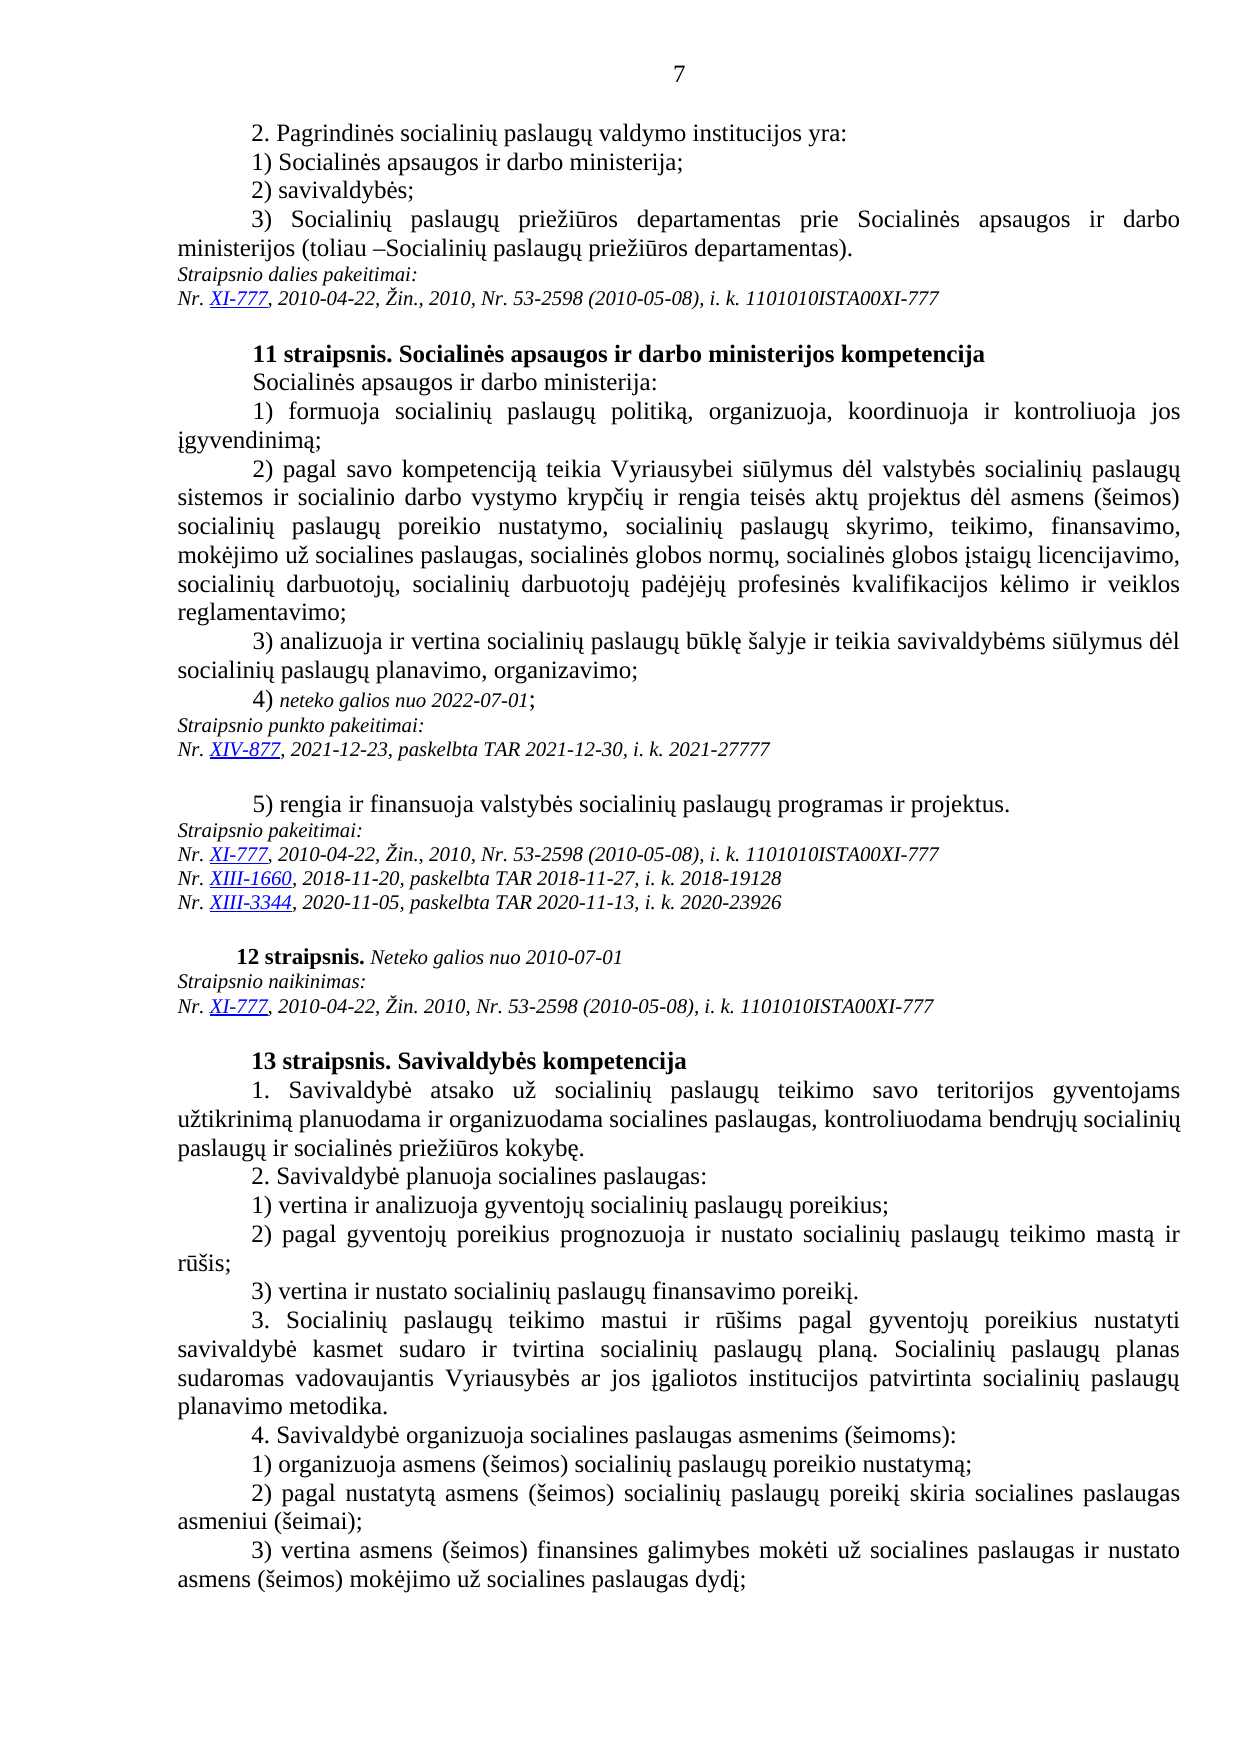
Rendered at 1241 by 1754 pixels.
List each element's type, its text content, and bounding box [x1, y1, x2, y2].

text 5) rengia ir finansuoja valstybės socialinių paslaugų programas ir projektus. [177, 789, 1181, 818]
text 1. Savivaldybė atsako už socialinių paslaugų teikimo savo teritorijos gyventojams užtikrinimą planuodama ir organizuodama socialines paslaugas, kontroliuodama bendrųjų socialinių paslaugų ir socialinės priežiūros kokybę. [177, 1075, 1181, 1161]
text 3) analizuoja ir vertina socialinių paslaugų būklę šalyje ir teikia savivaldybėms siūlymus dėl socialinių paslaugų planavimo, organizavimo; [177, 626, 1181, 684]
text 3) Socialinių paslaugų priežiūros departamentas prie Socialinės apsaugos ir darbo ministerijos (toliau –Socialinių paslaugų priežiūros departamentas). [177, 204, 1181, 262]
text 1) formuoja socialinių paslaugų politiką, organizuoja, koordinuoja ir kontroliuoja jos įgyvendinimą; [177, 396, 1181, 454]
text 3) vertina asmens (šeimos) finansines galimybes mokėti už socialines paslaugas ir nustato asmens (šeimos) mokėjimo už socialines paslaugas dydį; [177, 1535, 1181, 1593]
text 1) organizuoja asmens (šeimos) socialinių paslaugų poreikio nustatymą; [177, 1449, 1181, 1478]
text 2. Savivaldybė planuoja socialines paslaugas: [177, 1161, 1181, 1190]
text Straipsnio punkto pakeitimai: [177, 712, 1181, 737]
text Straipsnio dalies pakeitimai: [177, 262, 1181, 286]
text Nr. XIII-1660, 2018-11-20, paskelbta TAR 2018-11-27, i. k. 2018-19128 [177, 866, 1181, 890]
text 3) vertina ir nustato socialinių paslaugų finansavimo poreikį. [177, 1276, 1181, 1305]
text 4) neteko galios nuo 2022-07-01; [177, 684, 1181, 712]
text Nr. XI-777, 2010-04-22, Žin., 2010, Nr. 53-2598 (2010-05-08), i. k. 1101010ISTA00XI-777 [177, 286, 1181, 310]
text Nr. XI-777, 2010-04-22, Žin. 2010, Nr. 53-2598 (2010-05-08), i. k. 1101010ISTA00XI-777 [177, 993, 1181, 1018]
text 2) pagal gyventojų poreikius prognozuoja ir nustato socialinių paslaugų teikimo mastą ir rūšis; [177, 1219, 1181, 1276]
text 1) Socialinės apsaugos ir darbo ministerija; [177, 147, 1181, 176]
text Straipsnio naikinimas: [177, 969, 1181, 993]
text 2) savivaldybės; [177, 176, 1181, 204]
text 2) pagal nustatytą asmens (šeimos) socialinių paslaugų poreikį skiria socialines paslaugas asmeniui (šeimai); [177, 1478, 1181, 1535]
text 13 straipsnis. Savivaldybės kompetencija [177, 1046, 1181, 1075]
text 1) vertina ir analizuoja gyventojų socialinių paslaugų poreikius; [177, 1190, 1181, 1219]
text 11 straipsnis. Socialinės apsaugos ir darbo ministerijos kompetencija [177, 339, 1181, 367]
text 2. Pagrindinės socialinių paslaugų valdymo institucijos yra: [177, 118, 1181, 147]
text 3. Socialinių paslaugų teikimo mastui ir rūšims pagal gyventojų poreikius nustatyti savivaldybė kasmet sudaro ir tvirtina socialinių paslaugų planą. Socialinių paslaugų planas sudaromas vadovaujantis Vyriausybės ar jos įgaliotos institucijos patvirtinta socialinių paslaugų planavimo metodika. [177, 1305, 1181, 1420]
text Socialinės apsaugos ir darbo ministerija: [177, 367, 1181, 396]
text 2) pagal savo kompetenciją teikia Vyriausybei siūlymus dėl valstybės socialinių paslaugų sistemos ir socialinio darbo vystymo krypčių ir rengia teisės aktų projektus dėl asmens (šeimos) socialinių paslaugų poreikio nustatymo, socialinių paslaugų skyrimo, teikimo, finansavimo, mokėjimo už socialines paslaugas, socialinės globos normų, socialinės globos įstaigų licencijavimo, socialinių darbuotojų, socialinių darbuotojų padėjėjų profesinės kvalifikacijos kėlimo ir veiklos reglamentavimo; [177, 454, 1181, 626]
text Nr. XI-777, 2010-04-22, Žin., 2010, Nr. 53-2598 (2010-05-08), i. k. 1101010ISTA00XI-777 [177, 842, 1181, 866]
text Nr. XIII-3344, 2020-11-05, paskelbta TAR 2020-11-13, i. k. 2020-23926 [177, 890, 1181, 914]
text Nr. XIV-877, 2021-12-23, paskelbta TAR 2021-12-30, i. k. 2021-27777 [177, 737, 1181, 761]
text 4. Savivaldybė organizuoja socialines paslaugas asmenims (šeimoms): [177, 1420, 1181, 1449]
text 12 straipsnis. Neteko galios nuo 2010-07-01 [177, 943, 1181, 969]
text Straipsnio pakeitimai: [177, 818, 1181, 842]
